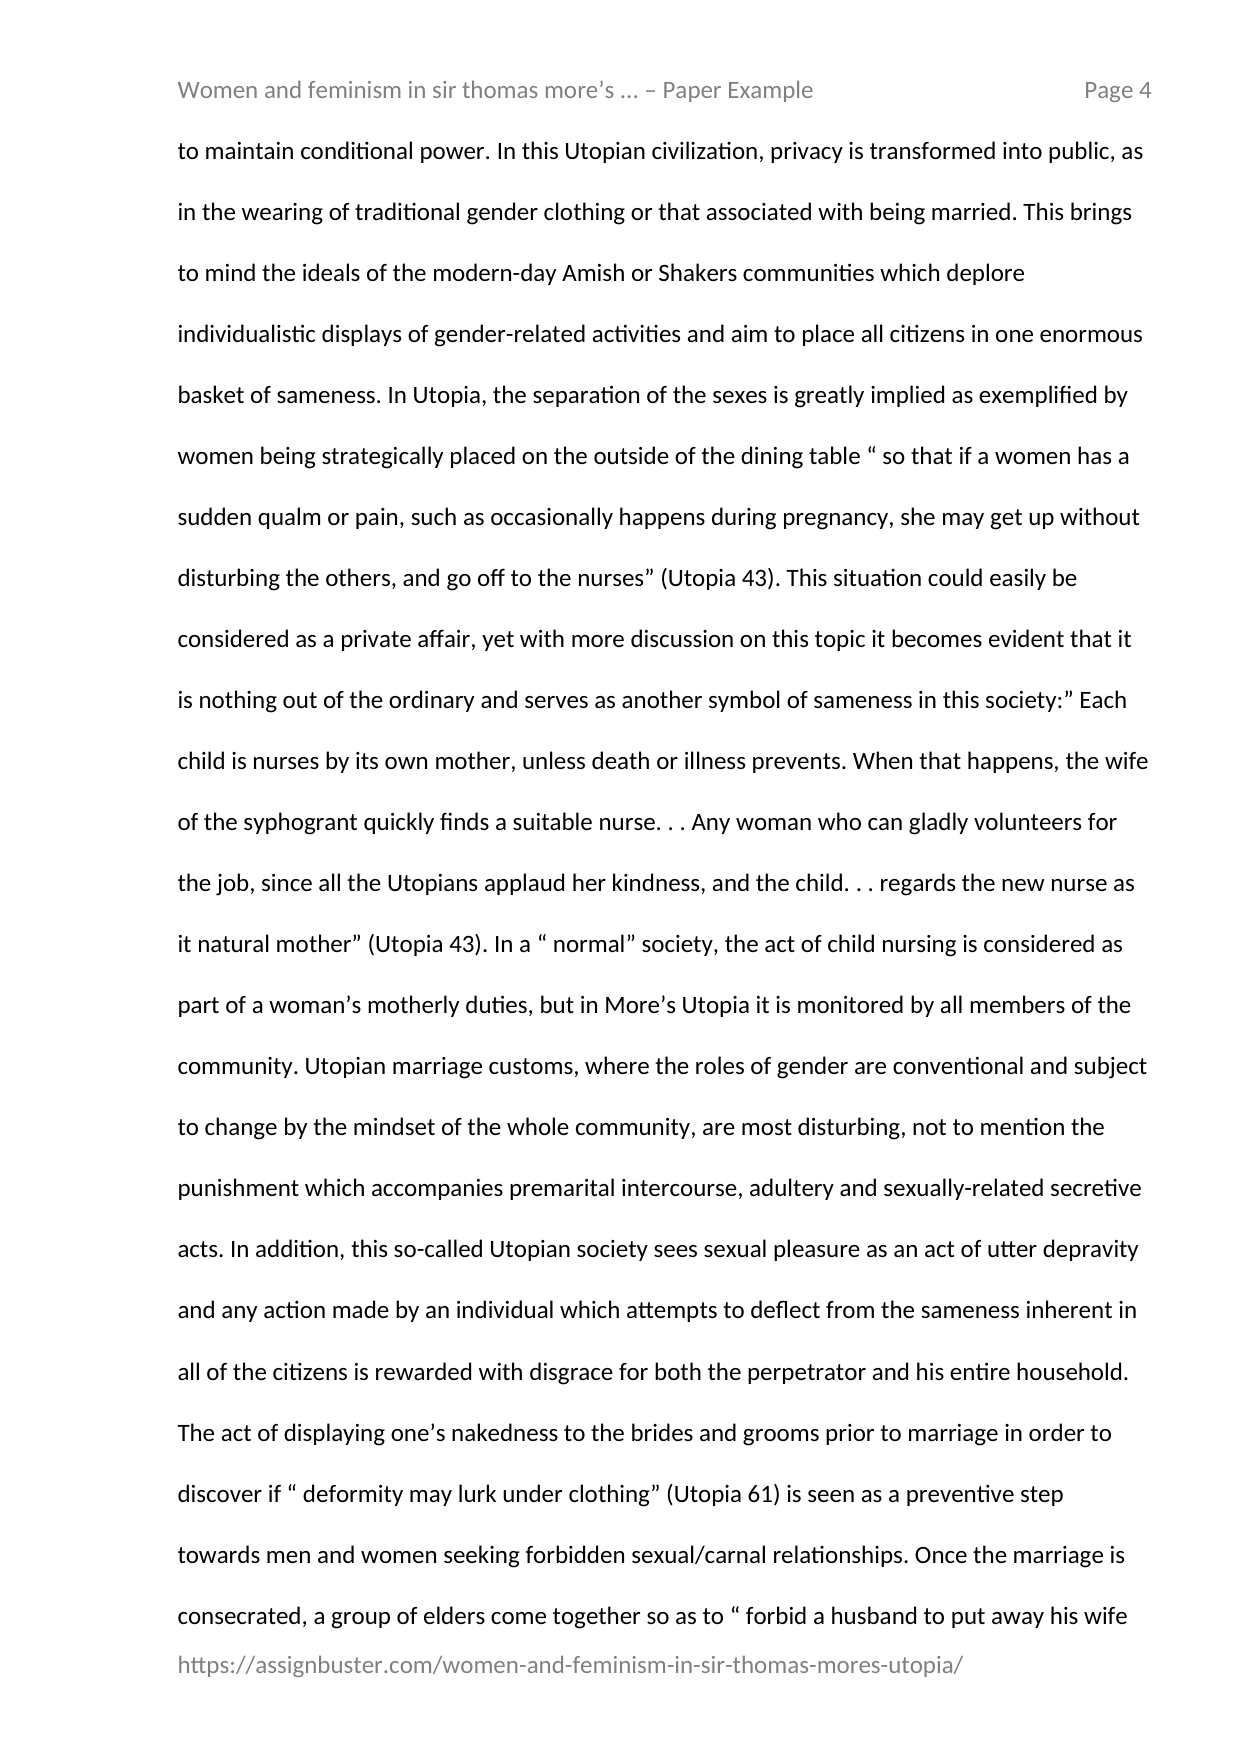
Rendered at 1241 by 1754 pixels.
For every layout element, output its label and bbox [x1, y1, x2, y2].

text [177, 135, 1152, 1630]
